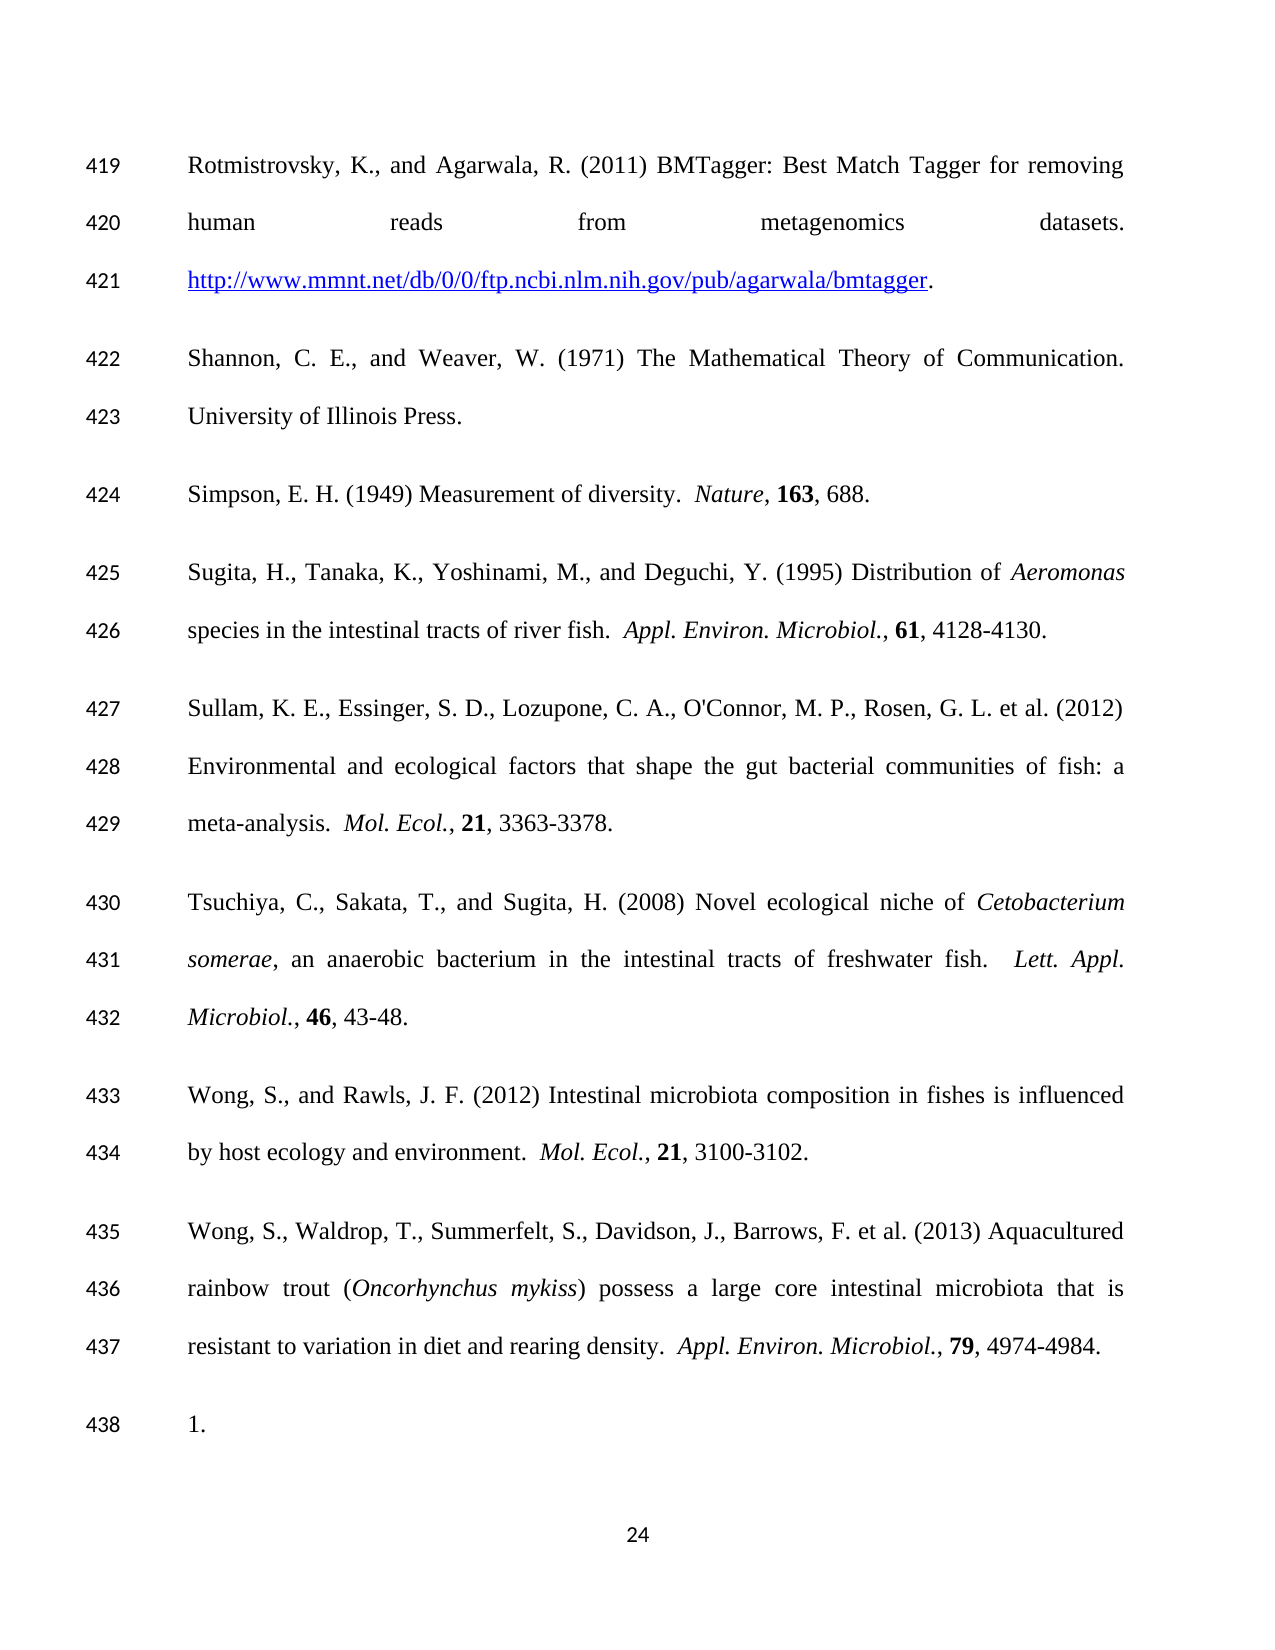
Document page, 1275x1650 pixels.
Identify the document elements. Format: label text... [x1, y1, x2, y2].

text Simpson, E. H. (1949) Measurement of diversity. Nature, 163, 688. [187, 479, 1125, 508]
text Sugita, H., Tanaka, K., Yoshinami, M., and Deguchi, Y. (1995) Distribution of Aeromonas species in the intestinal tracts of river fish. Appl. Environ. Microbiol., 61, 4128-4130. [187, 557, 1125, 644]
text Wong, S., Waldrop, T., Summerfelt, S., Davidson, J., Barrows, F. et al. (2013) Aquacultured rainbow trout (Oncorhynchus mykiss) possess a large core intestinal microbiota that is resistant to variation in diet and rearing density. Appl. Environ. Microbiol., 79, 4974-4984. [187, 1216, 1125, 1359]
text Shannon, C. E., and Weaver, W. (1971) The Mathematical Theory of Communication. University of Illinois Press. [187, 343, 1125, 429]
text Tsuchiya, C., Sakata, T., and Sugita, H. (2008) Novel ecological niche of Cetobacterium somerae, an anaerobic bacterium in the intestinal tracts of freshwater fish. Lett. Appl. Microbiol., 46, 43-48. [187, 887, 1125, 1030]
text Sullam, K. E., Essinger, S. D., Lozupone, C. A., O'Connor, M. P., Rosen, G. L. et al. (2012) Environmental and ecological factors that shape the gut bacterial communities of fish: a meta-analysis. Mol. Ecol., 21, 3363-3378. [187, 693, 1125, 837]
text Rotmistrovsky, K., and Agarwala, R. (2011) BMTagger: Best Match Tagger for removing human reads from metagenomics datasets. http://www.mmnt.net/db/0/0/ftp.ncbi.nlm.nih.gov/pub/agarwala/bmtagger. [187, 150, 1125, 294]
text Wong, S., and Rawls, J. F. (2012) Intestinal microbiota composition in fishes is influenced by host ecology and environment. Mol. Ecol., 21, 3100-3102. [187, 1080, 1125, 1166]
